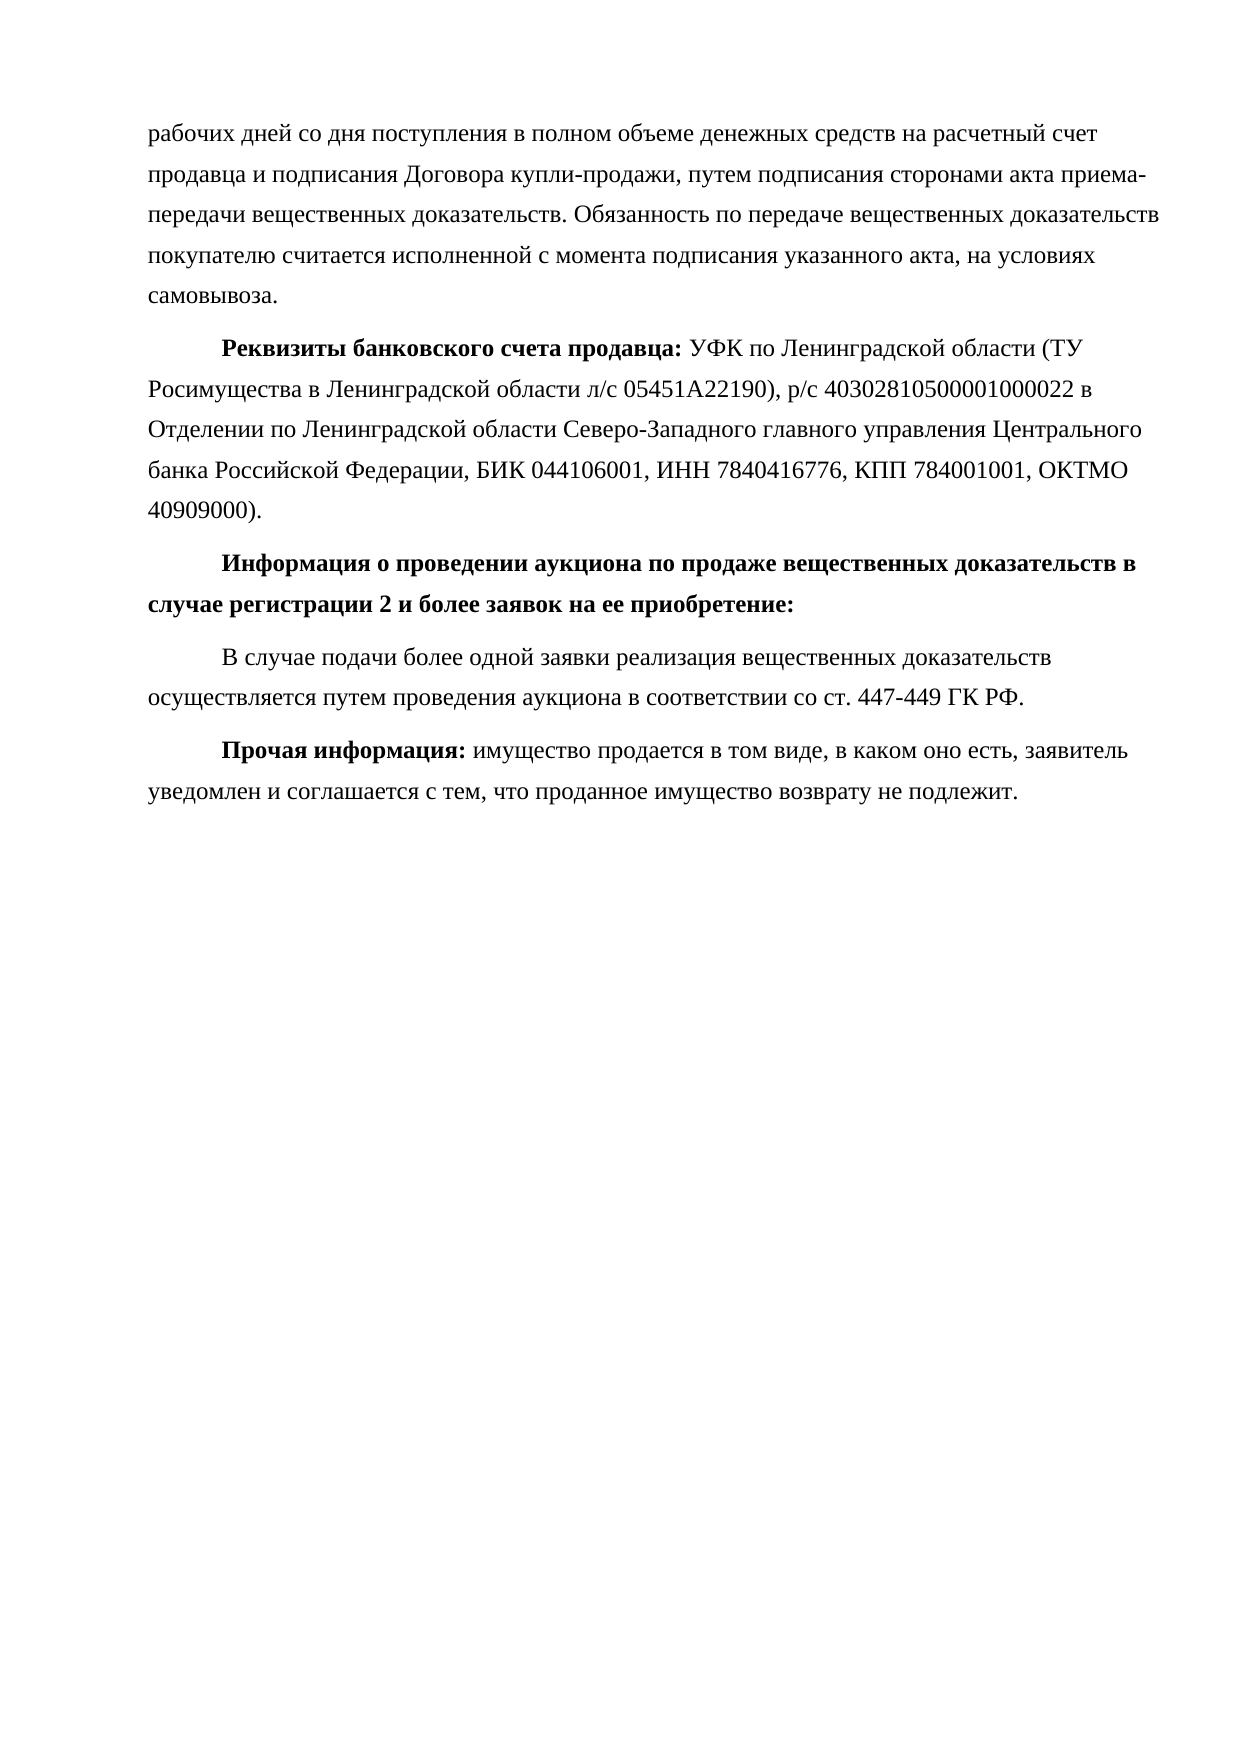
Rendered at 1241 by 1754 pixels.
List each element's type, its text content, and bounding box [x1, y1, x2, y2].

text Прочая информация: имущество продается в том виде, в каком оно есть, заявитель уведомлен и соглашается с тем, что проданное имущество возврату не подлежит. [148, 735, 1181, 805]
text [148, 118, 1181, 309]
text В случае подачи более одной заявки реализация вещественных доказательств осуществляется путем проведения аукциона в соответствии со ст. 447-449 ГК РФ. [148, 642, 1181, 711]
text Реквизиты банковского счета продавца: УФК по Ленинградской области (ТУ Росимущества в Ленинградской области л/с 05451А22190), р/с 40302810500001000022 в Отделении по Ленинградской области Северо-Западного главного управления Центрального банка Российской Федерации, БИК 044106001, ИНН 7840416776, КПП 784001001, ОКТМО 40909000). [148, 333, 1181, 524]
text Информация о проведении аукциона по продаже вещественных доказательств в случае регистрации 2 и более заявок на ее приобретение: [148, 548, 1181, 618]
